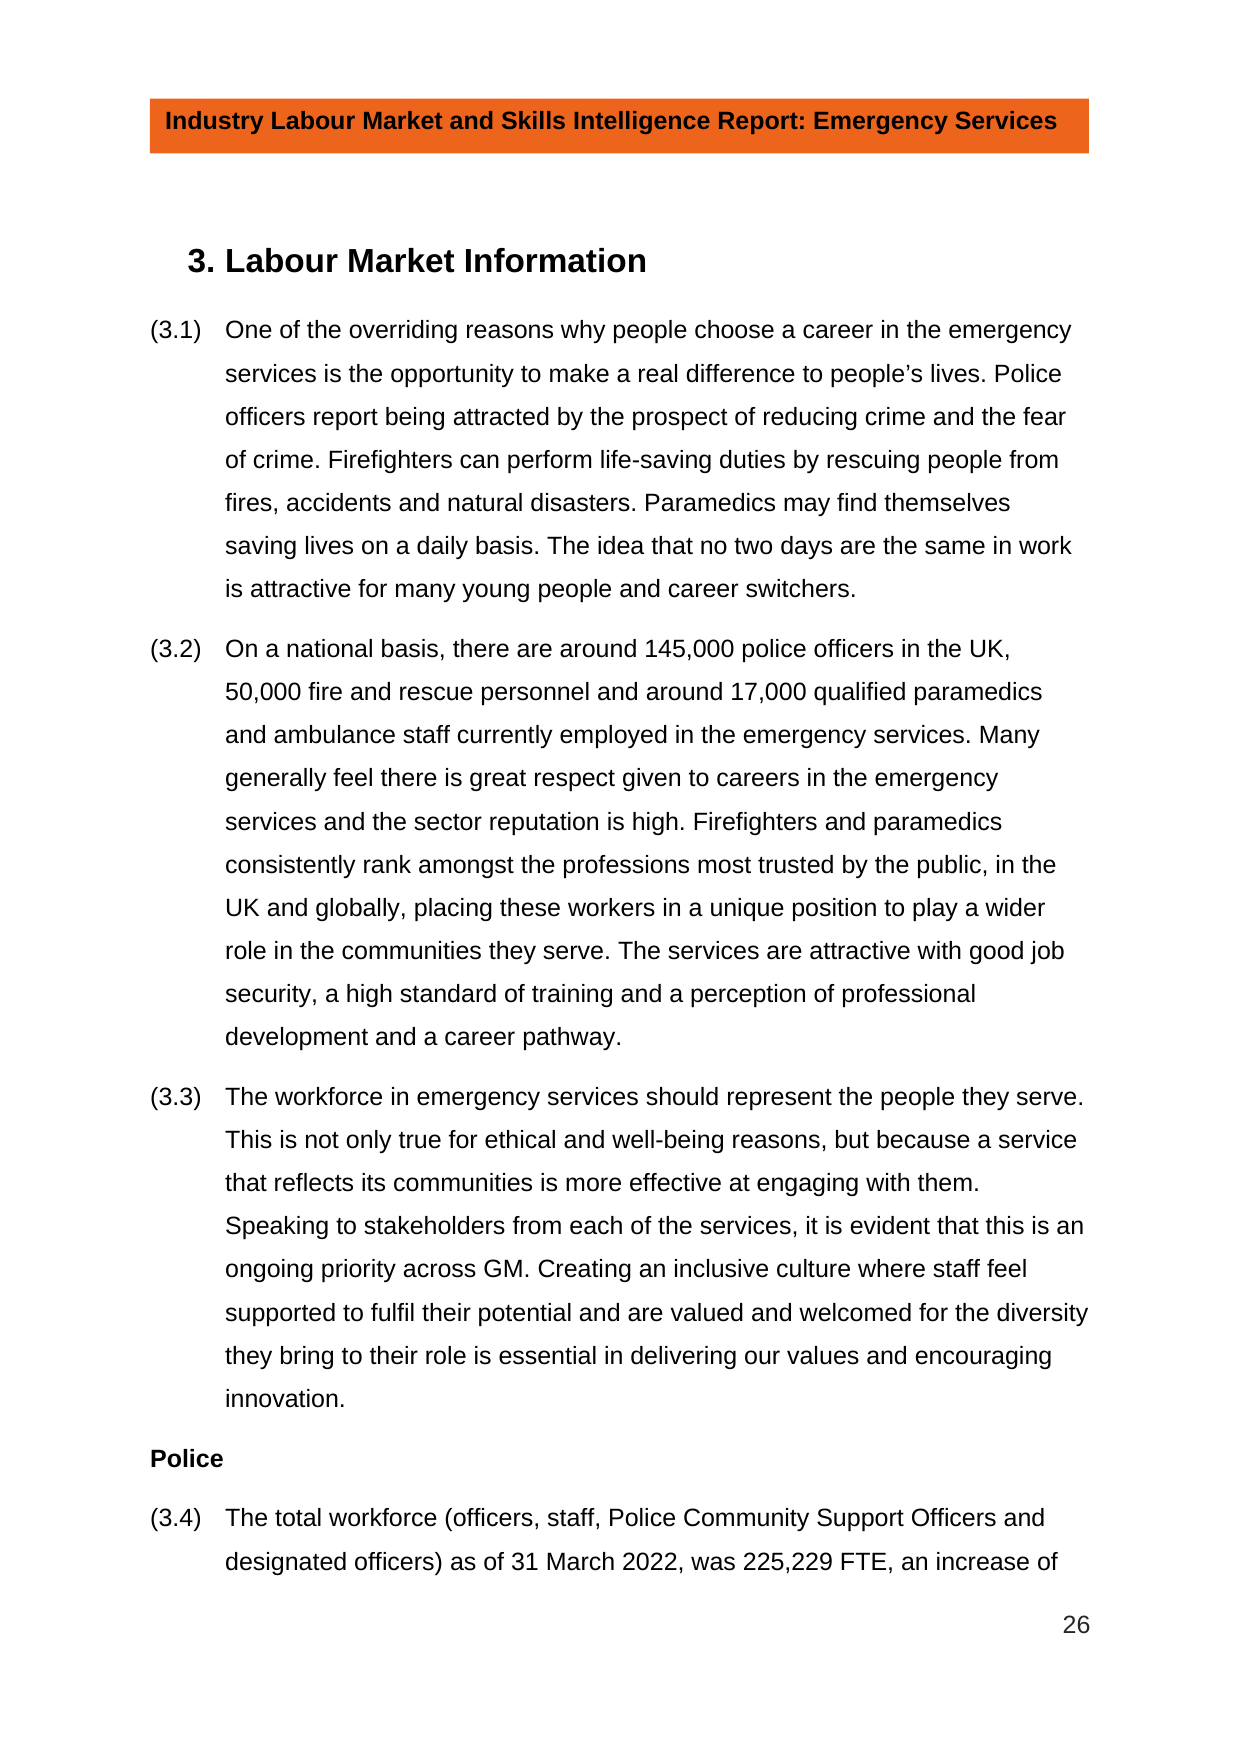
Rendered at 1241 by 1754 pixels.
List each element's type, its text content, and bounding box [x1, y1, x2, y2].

text (3.2) On a national basis, there are around 145,000 police officers in the UK, 50,000 fire and rescue personnel and around 17,000 qualified paramedics and ambulance staff currently employed in the emergency services. Many generally feel there is great respect given to careers in the emergency services and the sector reputation is high. Firefighters and paramedics consistently rank amongst the professions most trusted by the public, in the UK and globally, placing these workers in a unique position to play a wider role in the communities they serve. The services are attractive with good job security, a high standard of training and a perception of professional development and a career pathway. [150, 634, 1090, 1051]
text Police [150, 1443, 1090, 1472]
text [150, 1503, 1090, 1575]
subtitle Labour Market Information [187, 241, 1090, 279]
text (3.3) The workforce in emergency services should represent the people they serve. This is not only true for ethical and well-being reasons, but because a service that reflects its communities is more effective at engaging with them. Speaking to stakeholders from each of the services, it is evident that this is an ongoing priority across GM. Creating an inclusive culture where staff feel supported to fulfil their potential and are valued and welcomed for the diversity they bring to their role is essential in delivering our values and encouraging innovation. [150, 1082, 1090, 1412]
text (3.1) One of the overriding reasons why people choose a career in the emergency services is the opportunity to make a real difference to people’s lives. Police officers report being attracted by the prospect of reducing crime and the fear of crime. Firefighters can perform life-saving duties by rescuing people from fires, accidents and natural disasters. Paramedics may find themselves saving lives on a daily basis. The idea that no two days are the same in work is attractive for many young people and career switchers. [150, 315, 1090, 603]
